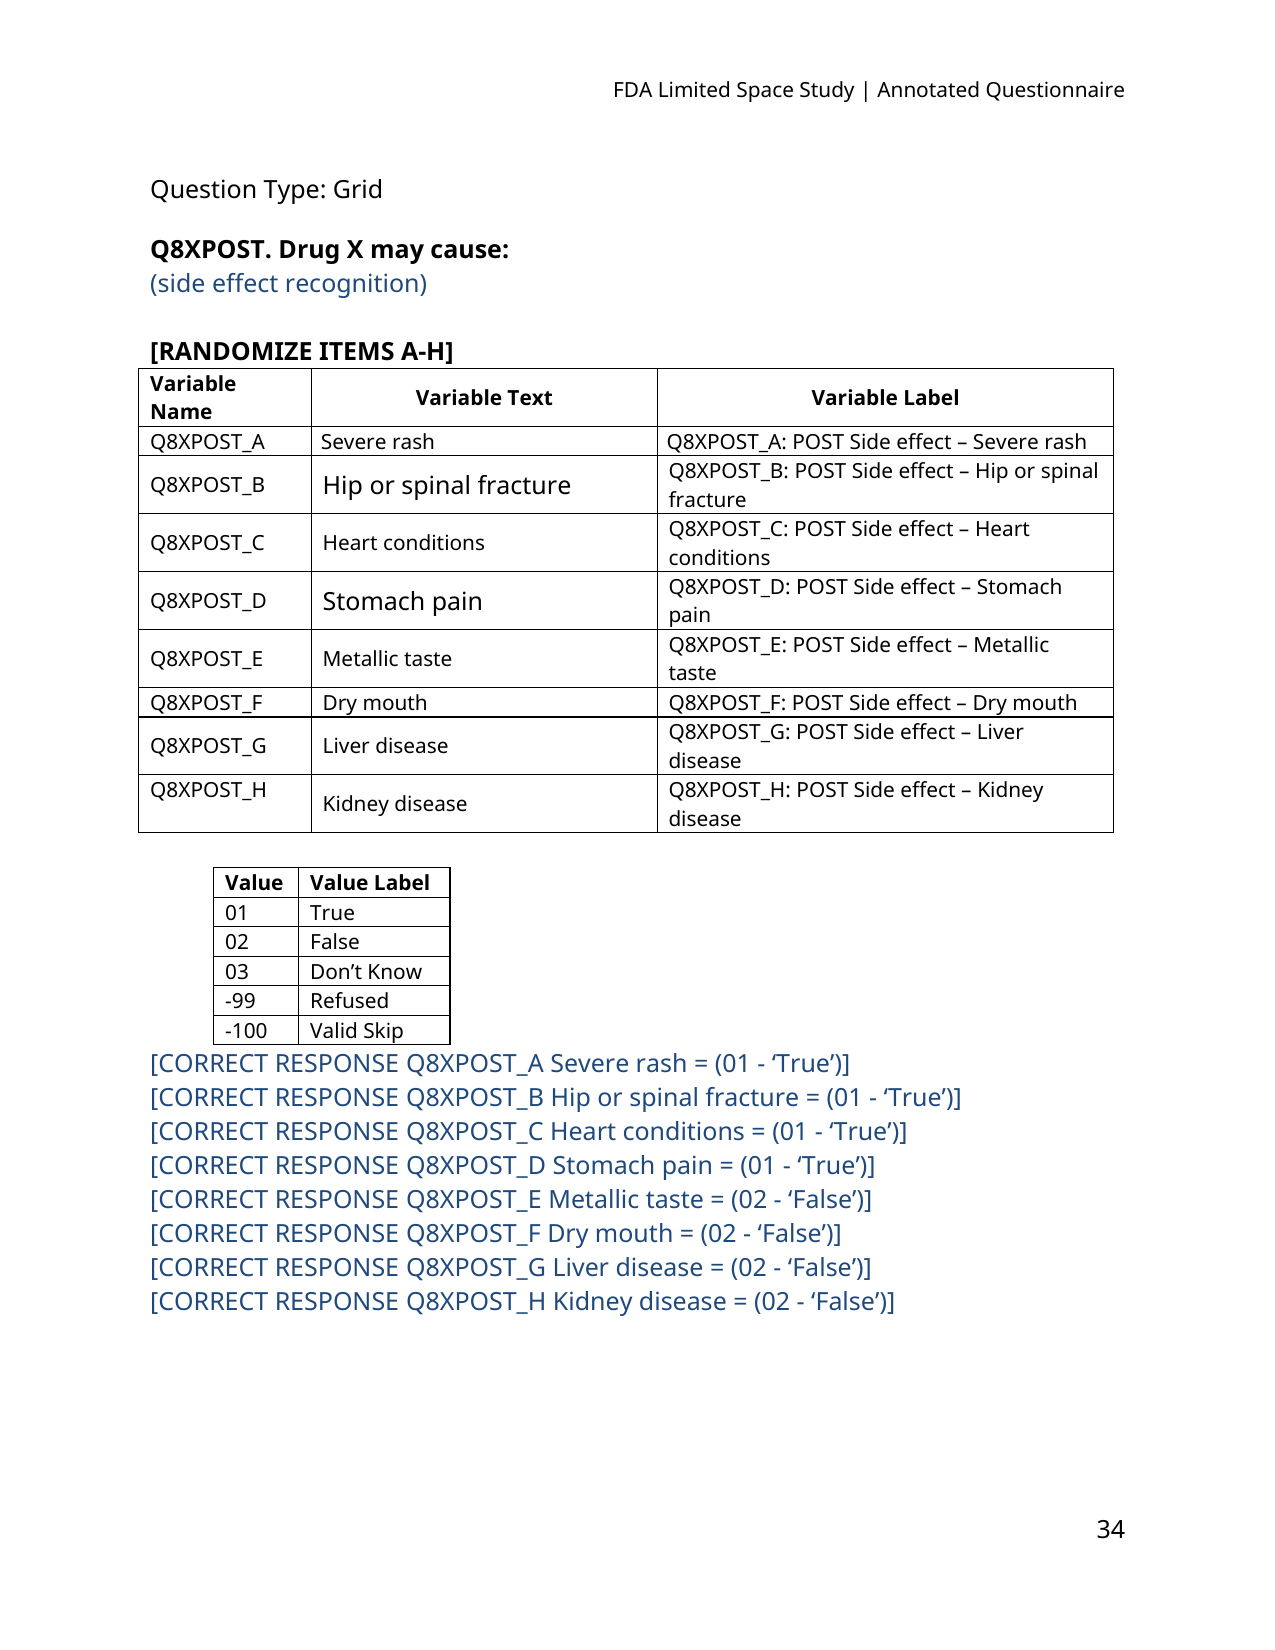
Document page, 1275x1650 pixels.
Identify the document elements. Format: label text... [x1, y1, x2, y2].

table_cell Q8XPOST_G: POST Side effect – Liver disease [658, 718, 1113, 774]
text [CORRECT RESPONSE Q8XPOST_D Stomach pain = (01 - ‘True’)] [150, 1147, 1125, 1181]
table_cell Q8XPOST_D: POST Side effect – Stomach pain [658, 572, 1113, 629]
table_cell Q8XPOST_B: POST Side effect – Hip or spinal fracture [658, 456, 1113, 513]
table_cell True [299, 898, 449, 926]
table_cell Q8XPOST_H [139, 775, 311, 832]
text [CORRECT RESPONSE Q8XPOST_G Liver disease = (02 - ‘False’)] [150, 1249, 1125, 1284]
text [CORRECT RESPONSE Q8XPOST_E Metallic taste = (02 - ‘False’)] [150, 1181, 1125, 1216]
table_cell -100 [214, 1016, 298, 1044]
table_cell Q8XPOST_F [139, 688, 311, 716]
text [RANDOMIZE ITEMS A-H] [150, 334, 1125, 368]
table_cell Don’t Know [299, 957, 449, 985]
table_cell Q8XPOST_A [139, 427, 311, 455]
table_cell Heart conditions [312, 514, 657, 571]
text (side effect recognition) [150, 266, 1125, 300]
text [CORRECT RESPONSE Q8XPOST_F Dry mouth = (02 - ‘False’)] [150, 1216, 1125, 1249]
table_cell -99 [214, 986, 298, 1015]
table_header Value [214, 868, 298, 897]
table_cell Refused [299, 986, 449, 1015]
table_cell Q8XPOST_A: POST Side effect – Severe rash [658, 427, 1113, 455]
table_cell Kidney disease [312, 775, 657, 832]
table_cell Q8XPOST_D [139, 572, 311, 629]
table_cell 03 [214, 957, 298, 985]
table_cell Hip or spinal fracture [312, 456, 657, 513]
text [CORRECT RESPONSE Q8XPOST_A Severe rash = (01 - ‘True’)] [150, 1045, 1125, 1079]
table_cell Q8XPOST_C: POST Side effect – Heart conditions [658, 514, 1113, 571]
table_cell Q8XPOST_F: POST Side effect – Dry mouth [658, 688, 1113, 716]
table_cell Valid Skip [299, 1016, 449, 1044]
table_header Variable Text [312, 369, 657, 426]
table_cell Severe rash [312, 427, 657, 455]
table_cell Metallic taste [312, 630, 657, 687]
table_cell 02 [214, 927, 298, 956]
table_cell Q8XPOST_G [139, 718, 311, 774]
text [CORRECT RESPONSE Q7YPOST_D When drinking alcohol = (02 - ‘False’)]Question Type: Grid [150, 172, 1125, 206]
table_header Variable Name [139, 369, 311, 426]
table_cell Q8XPOST_E: POST Side effect – Metallic taste [658, 630, 1113, 687]
table_header Variable Label [658, 369, 1113, 426]
table_cell Stomach pain [312, 572, 657, 629]
table_cell Dry mouth [312, 688, 657, 716]
table_cell Q8XPOST_H: POST Side effect – Kidney disease [658, 775, 1113, 832]
table_cell 01 [214, 898, 298, 926]
text [CORRECT RESPONSE Q8XPOST_C Heart conditions = (01 - ‘True’)] [150, 1113, 1125, 1147]
table_cell Q8XPOST_C [139, 514, 311, 571]
table_cell Q8XPOST_B [139, 456, 311, 513]
table_cell Q8XPOST_E [139, 630, 311, 687]
table_header Value Label [299, 868, 449, 897]
table_cell False [299, 927, 449, 956]
table_cell Liver disease [312, 718, 657, 774]
text [CORRECT RESPONSE Q8XPOST_H Kidney disease = (02 - ‘False’)] [150, 1284, 1125, 1318]
text [CORRECT RESPONSE Q8XPOST_B Hip or spinal fracture = (01 - ‘True’)] [150, 1079, 1125, 1113]
text Q8XPOST. Drug X may cause: [150, 232, 1125, 266]
